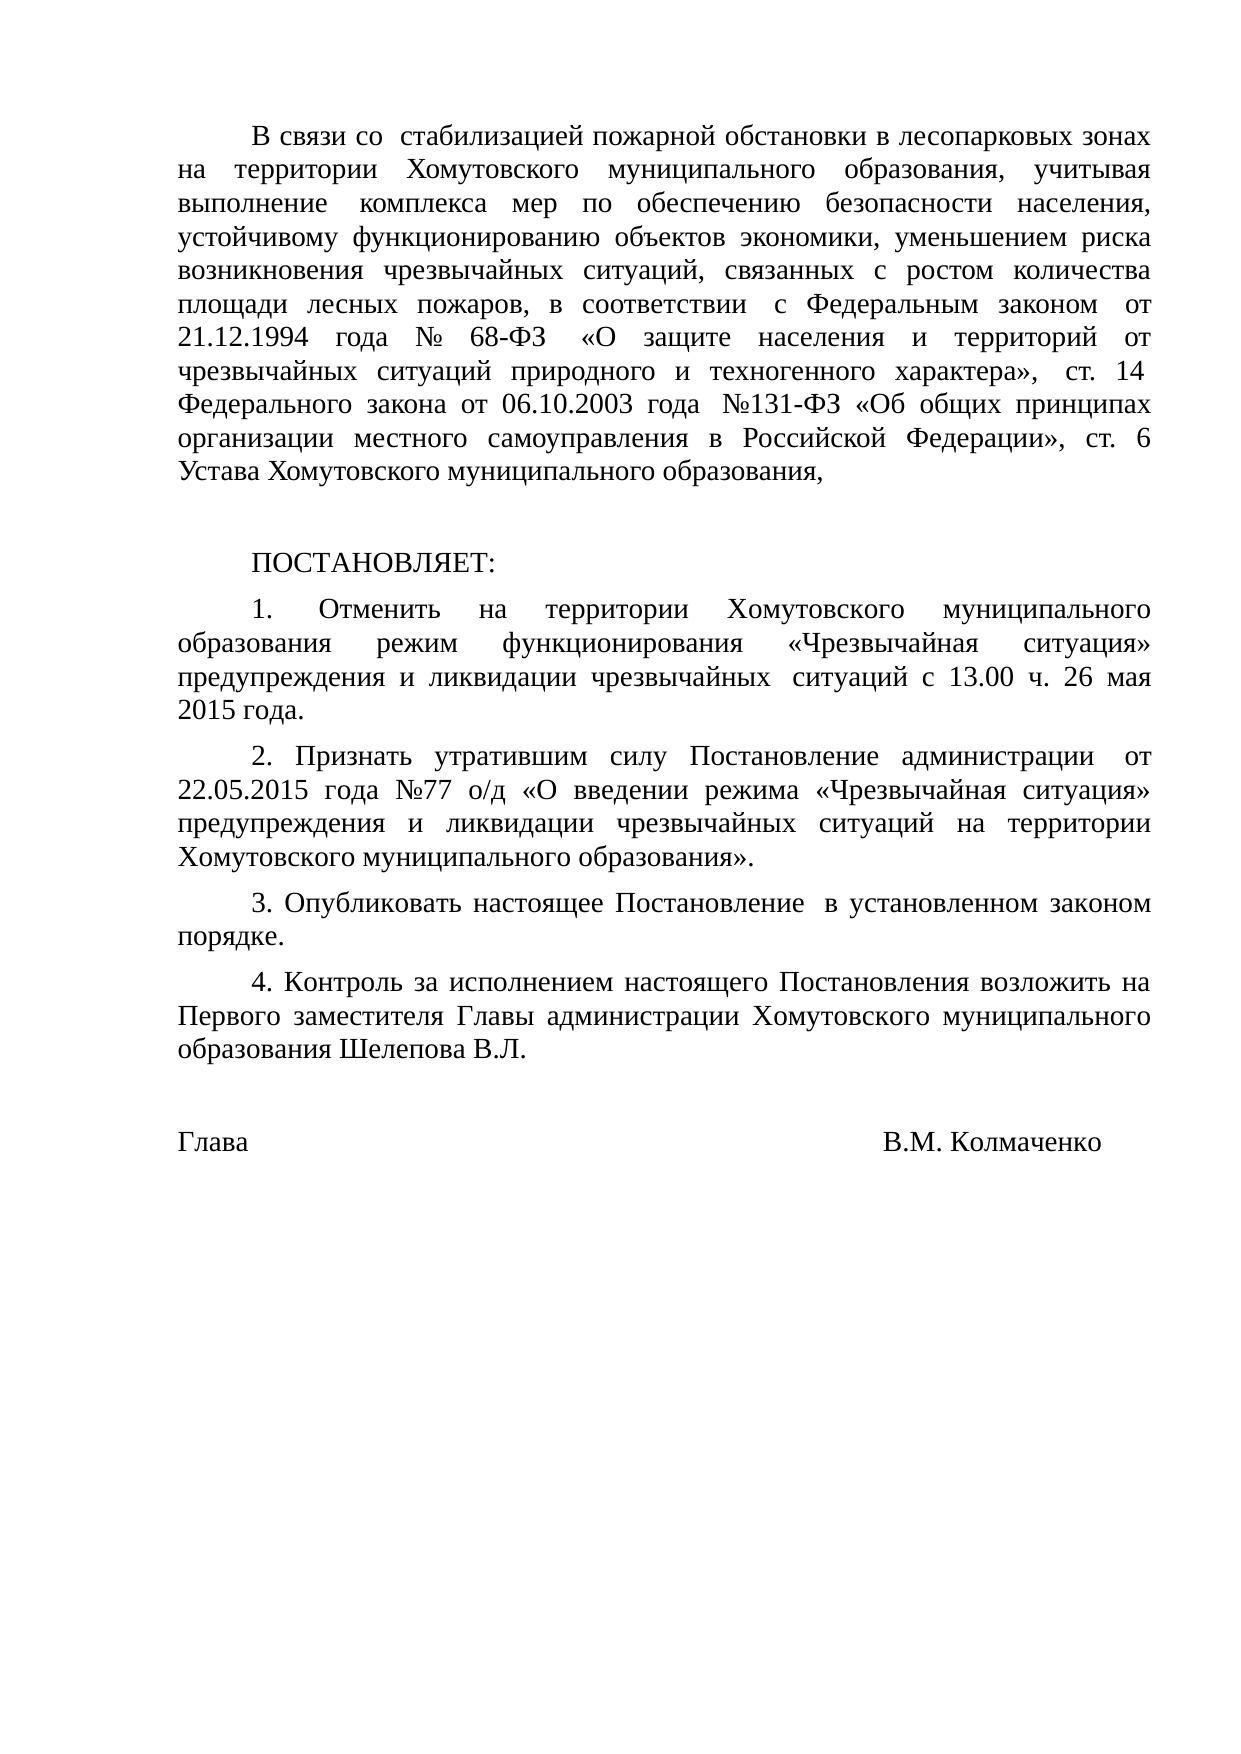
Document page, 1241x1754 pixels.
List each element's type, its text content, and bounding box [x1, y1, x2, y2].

text 3. Опубликовать настоящее Постановление в установленном законом порядке. [177, 885, 1152, 952]
text В связи со стабилизацией пожарной обстановки в лесопарковых зонах на территории Хомутовского муниципального образования, учитывая выполнение комплекса мер по обеспечению безопасности населения, устойчивому функционированию объектов экономики, уменьшением риска возникновения чрезвычайных ситуаций, связанных с ростом количества площади лесных пожаров, в соответствии с Федеральным законом от 21.12.1994 года № 68-ФЗ «О защите населения и территорий от чрезвычайных ситуаций природного и техногенного характера», ст. 14 Федерального закона от 06.10.2003 года №131-ФЗ «Об общих принципах организации местного самоуправления в Российской Федерации», ст. 6 Устава Хомутовского муниципального образования, [177, 118, 1152, 487]
text 1. Отменить на территории Хомутовского муниципального образования режим функционирования «Чрезвычайная ситуация» предупреждения и ликвидации чрезвычайных ситуаций с 13.00 ч. 26 мая 2015 года. [177, 592, 1152, 726]
text Глава В.М. Колмаченко [177, 1124, 1152, 1157]
text 4. Контроль за исполнением настоящего Постановления возложить на Первого заместителя Главы администрации Хомутовского муниципального образования Шелепова В.Л. [177, 964, 1152, 1065]
text ПОСТАНОВЛЯЕТ: [177, 546, 1152, 579]
text 2. Признать утратившим силу Постановление администрации от 22.05.2015 года №77 о/д «О введении режима «Чрезвычайная ситуация» предупреждения и ликвидации чрезвычайных ситуаций на территории Хомутовского муниципального образования». [177, 738, 1152, 872]
